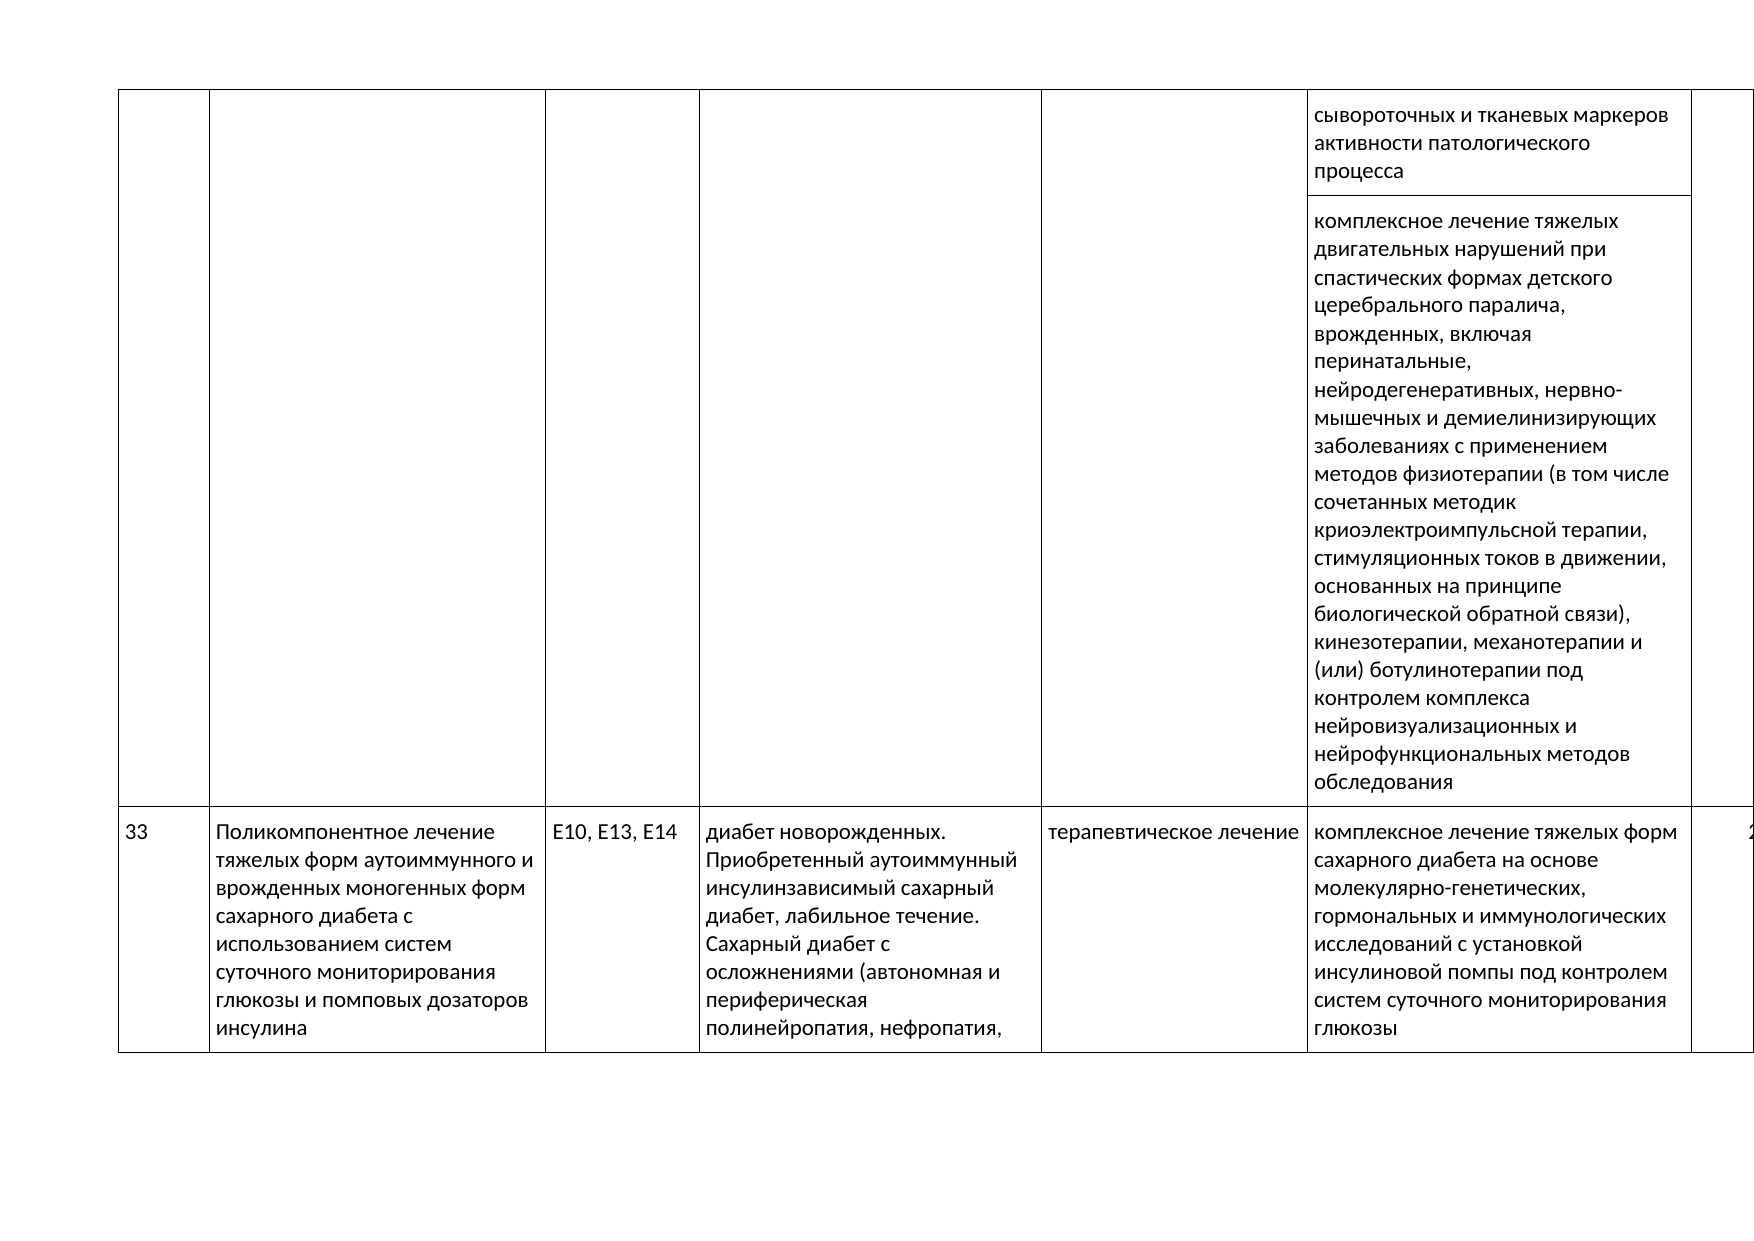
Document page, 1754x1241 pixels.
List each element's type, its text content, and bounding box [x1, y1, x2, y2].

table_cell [1308, 90, 1691, 195]
table_cell 33 [119, 807, 209, 1052]
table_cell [1042, 807, 1307, 1052]
table_cell E10, E13, E14 [546, 807, 699, 1052]
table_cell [1308, 807, 1691, 1052]
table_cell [210, 807, 545, 1052]
table_cell комплексное лечение тяжелых двигательных нарушений при спастических формах детского церебрального паралича, врожденных, включая перинатальные, нейродегенеративных, нервно-мышечных и демиелинизирующих заболеваниях с применением методов физиотерапии (в том числе сочетанных методик криоэлектроимпульсной терапии, стимуляционных токов в движении, основанных на принципе биологической обратной связи), кинезотерапии, механотерапии и (или) ботулинотерапии под контролем комплекса нейровизуализационных и нейрофункциональных методов обследования [1308, 196, 1691, 806]
table_cell 267100 [1692, 807, 1753, 1052]
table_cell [700, 807, 1041, 1052]
